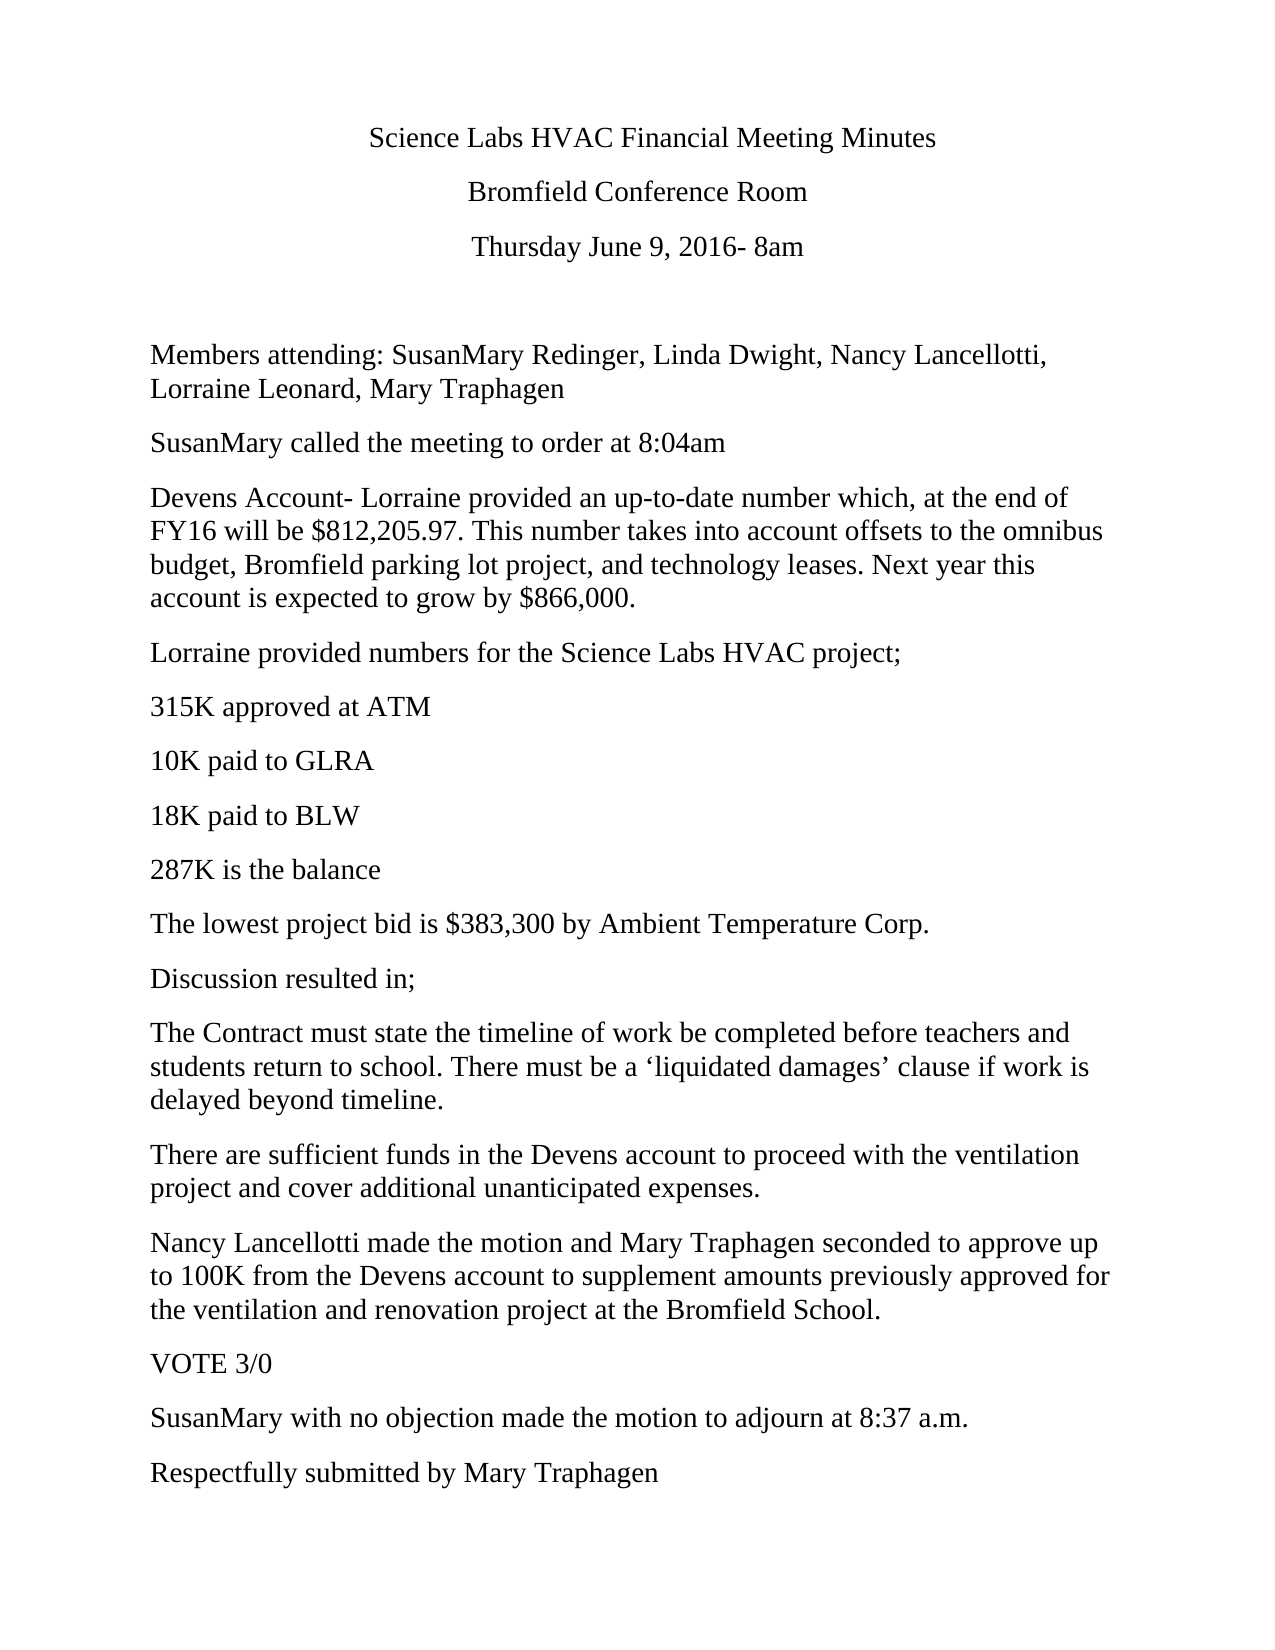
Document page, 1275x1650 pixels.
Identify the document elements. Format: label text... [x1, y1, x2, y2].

text There are sufficient funds in the Devens account to proceed with the ventilation project and cover additional unanticipated expenses. [150, 1137, 1125, 1204]
text Respectfully submitted by Mary Traphagen [150, 1455, 1125, 1488]
text SusanMary with no objection made the motion to adjourn at 8:37 a.m. [150, 1401, 1125, 1434]
text 315K approved at ATM [150, 689, 1125, 723]
text Devens Account- Lorraine provided an up-to-date number which, at the end of FY16 will be $812,205.97. This number takes into account offsets to the omnibus budget, Bromfield parking lot project, and technology leases. Next year this account is expected to grow by $866,000. [150, 480, 1125, 614]
text Lorraine provided numbers for the Science Labs HVAC project; [150, 635, 1125, 668]
text Thursday June 9, 2016- 8am [150, 229, 1125, 262]
text Discussion resulted in; [150, 961, 1125, 994]
text Bromfield Conference Room [150, 174, 1125, 208]
text 10K paid to GLRA [150, 743, 1125, 777]
text Nancy Lancellotti made the motion and Mary Traphagen seconded to approve up to 100K from the Devens account to supplement amounts previously approved for the ventilation and renovation project at the Bromfield School. [150, 1225, 1125, 1325]
text The lowest project bid is $383,300 by Ambient Temperature Corp. [150, 907, 1125, 940]
text Members attending: SusanMary Redinger, Linda Dwight, Nancy Lancellotti, Lorraine Leonard, Mary Traphagen [150, 337, 1125, 404]
text Science Labs HVAC Financial Meeting Minutes [150, 120, 1125, 153]
text SusanMary called the meeting to order at 8:04am [150, 425, 1125, 459]
text 287K is the balance [150, 852, 1125, 886]
text The Contract must state the timeline of work be completed before teachers and students return to school. There must be a ‘liquidated damages’ clause if work is delayed beyond timeline. [150, 1015, 1125, 1116]
text 18K paid to BLW [150, 798, 1125, 831]
text VOTE 3/0 [150, 1346, 1125, 1380]
